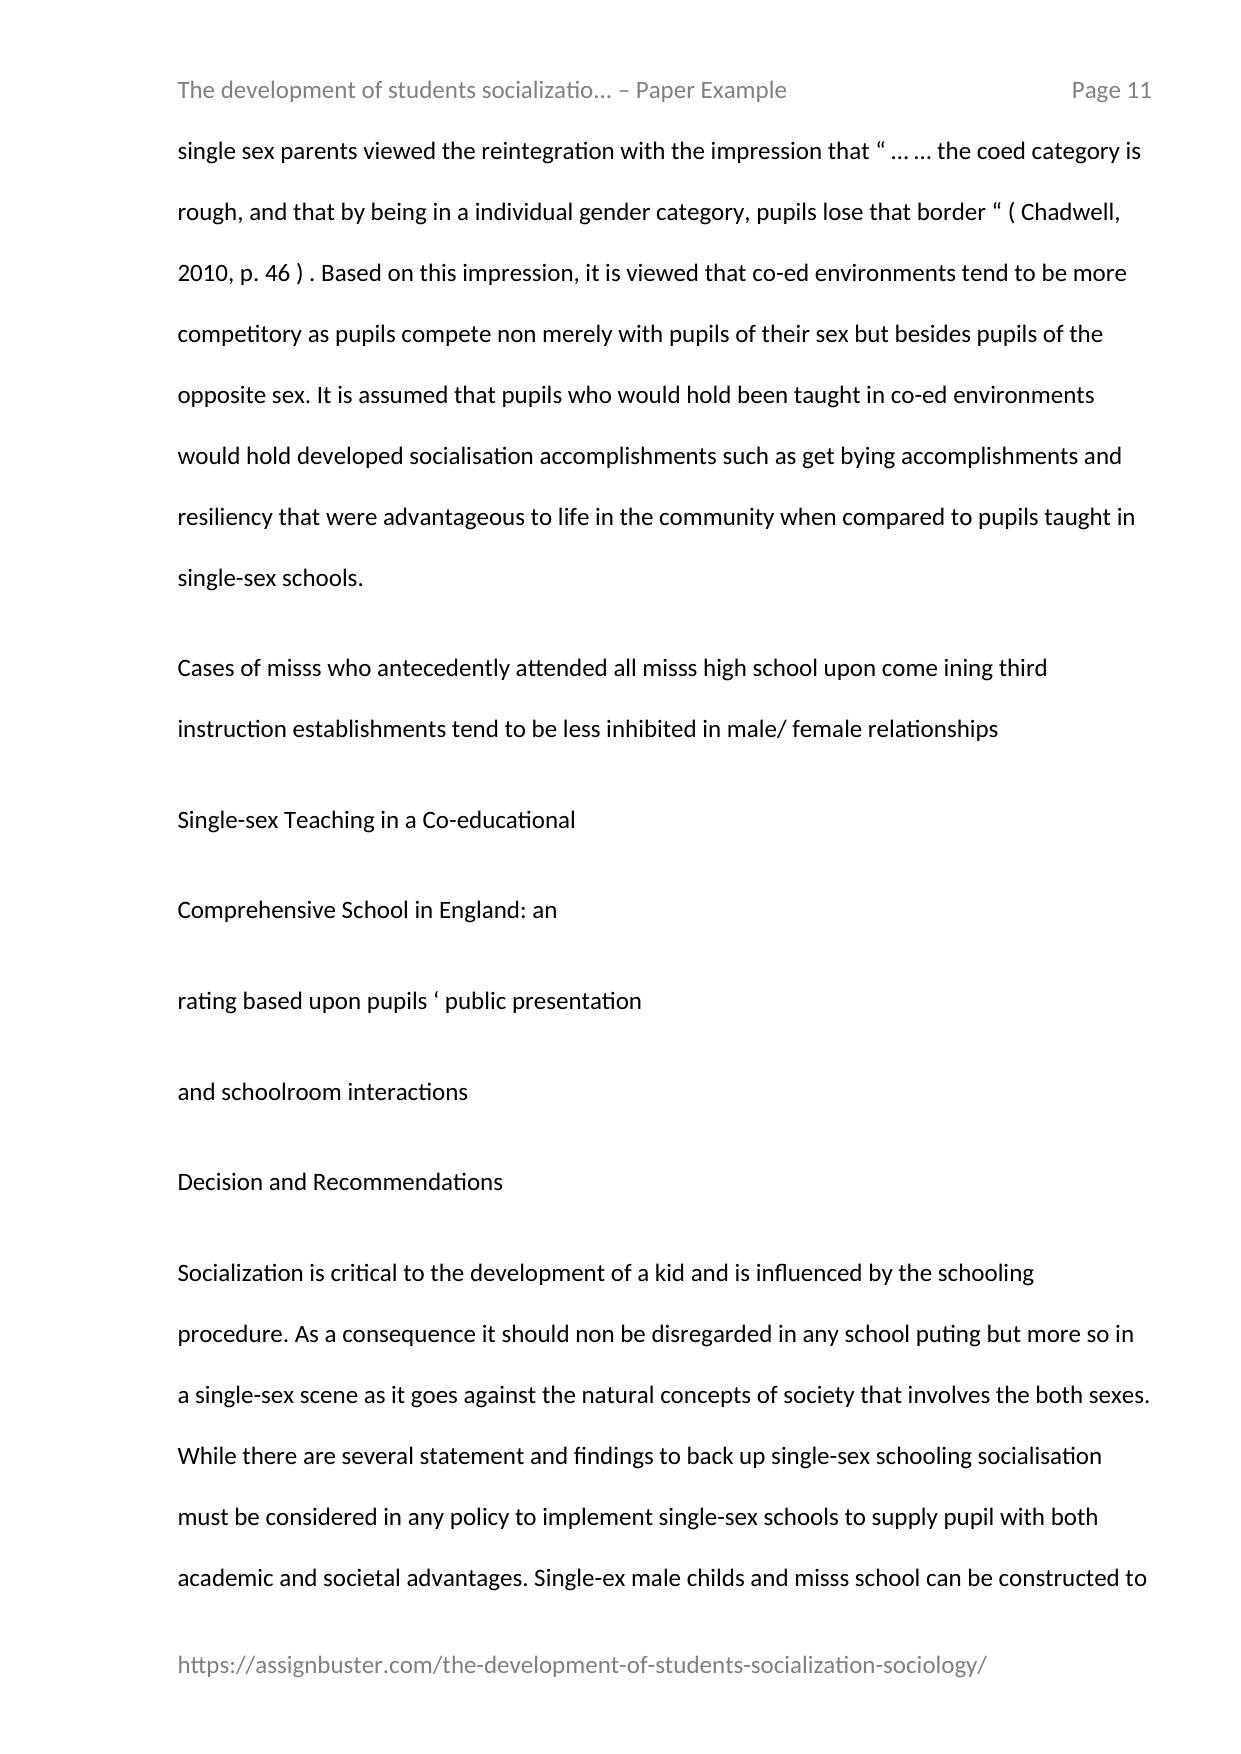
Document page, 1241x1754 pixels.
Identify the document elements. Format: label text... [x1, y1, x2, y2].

text Comprehensive School in England: an [177, 895, 1152, 925]
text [177, 1257, 1152, 1592]
text rating based upon pupils ‘ public presentation [177, 985, 1152, 1016]
text Decision and Recommendations [177, 1166, 1152, 1197]
text and schoolroom interactions [177, 1076, 1152, 1106]
text Single-sex Teaching in a Co-educational [177, 804, 1152, 835]
text Cases of misss who antecedently attended all misss high school upon come ining third instruction establishments tend to be less inhibited in male/ female relationships [177, 653, 1152, 744]
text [177, 135, 1152, 593]
